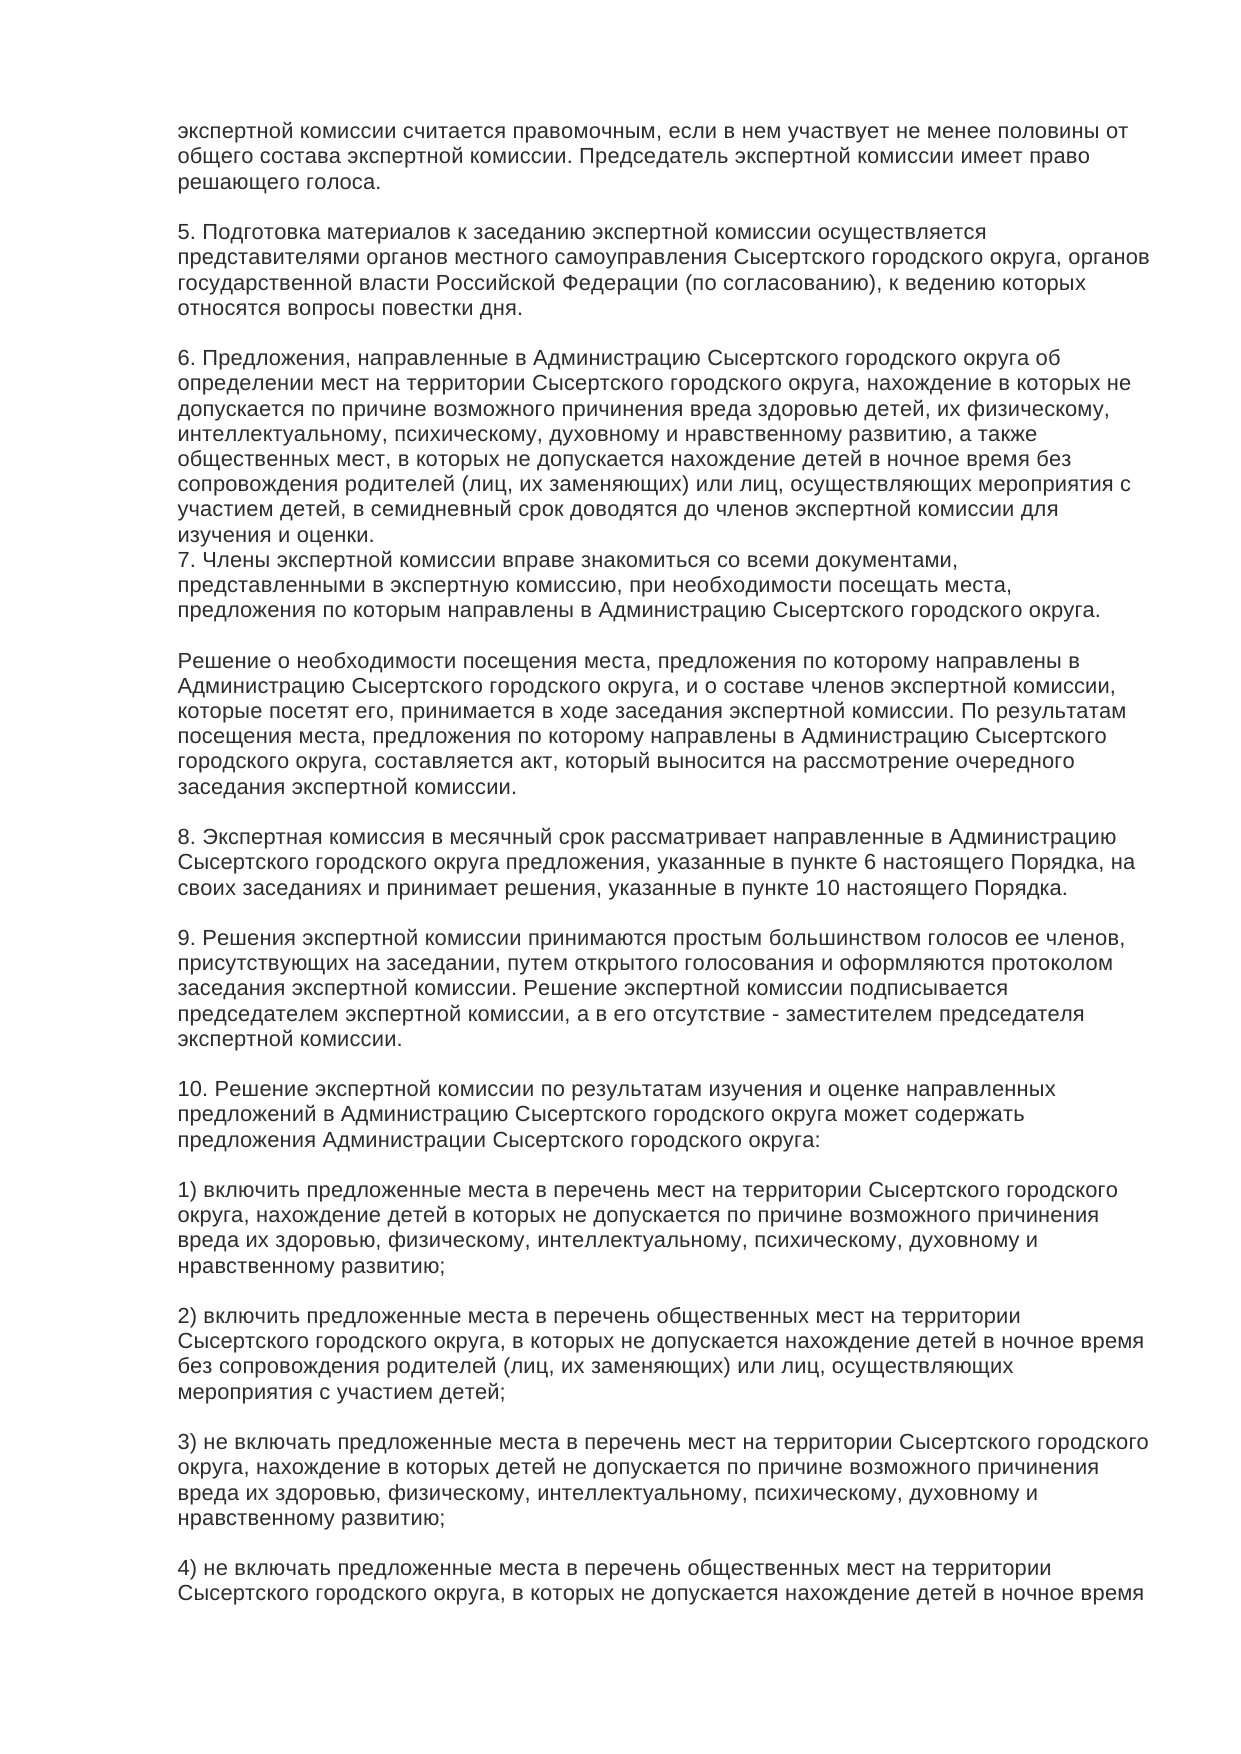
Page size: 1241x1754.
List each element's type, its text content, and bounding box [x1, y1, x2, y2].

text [177, 118, 1152, 547]
